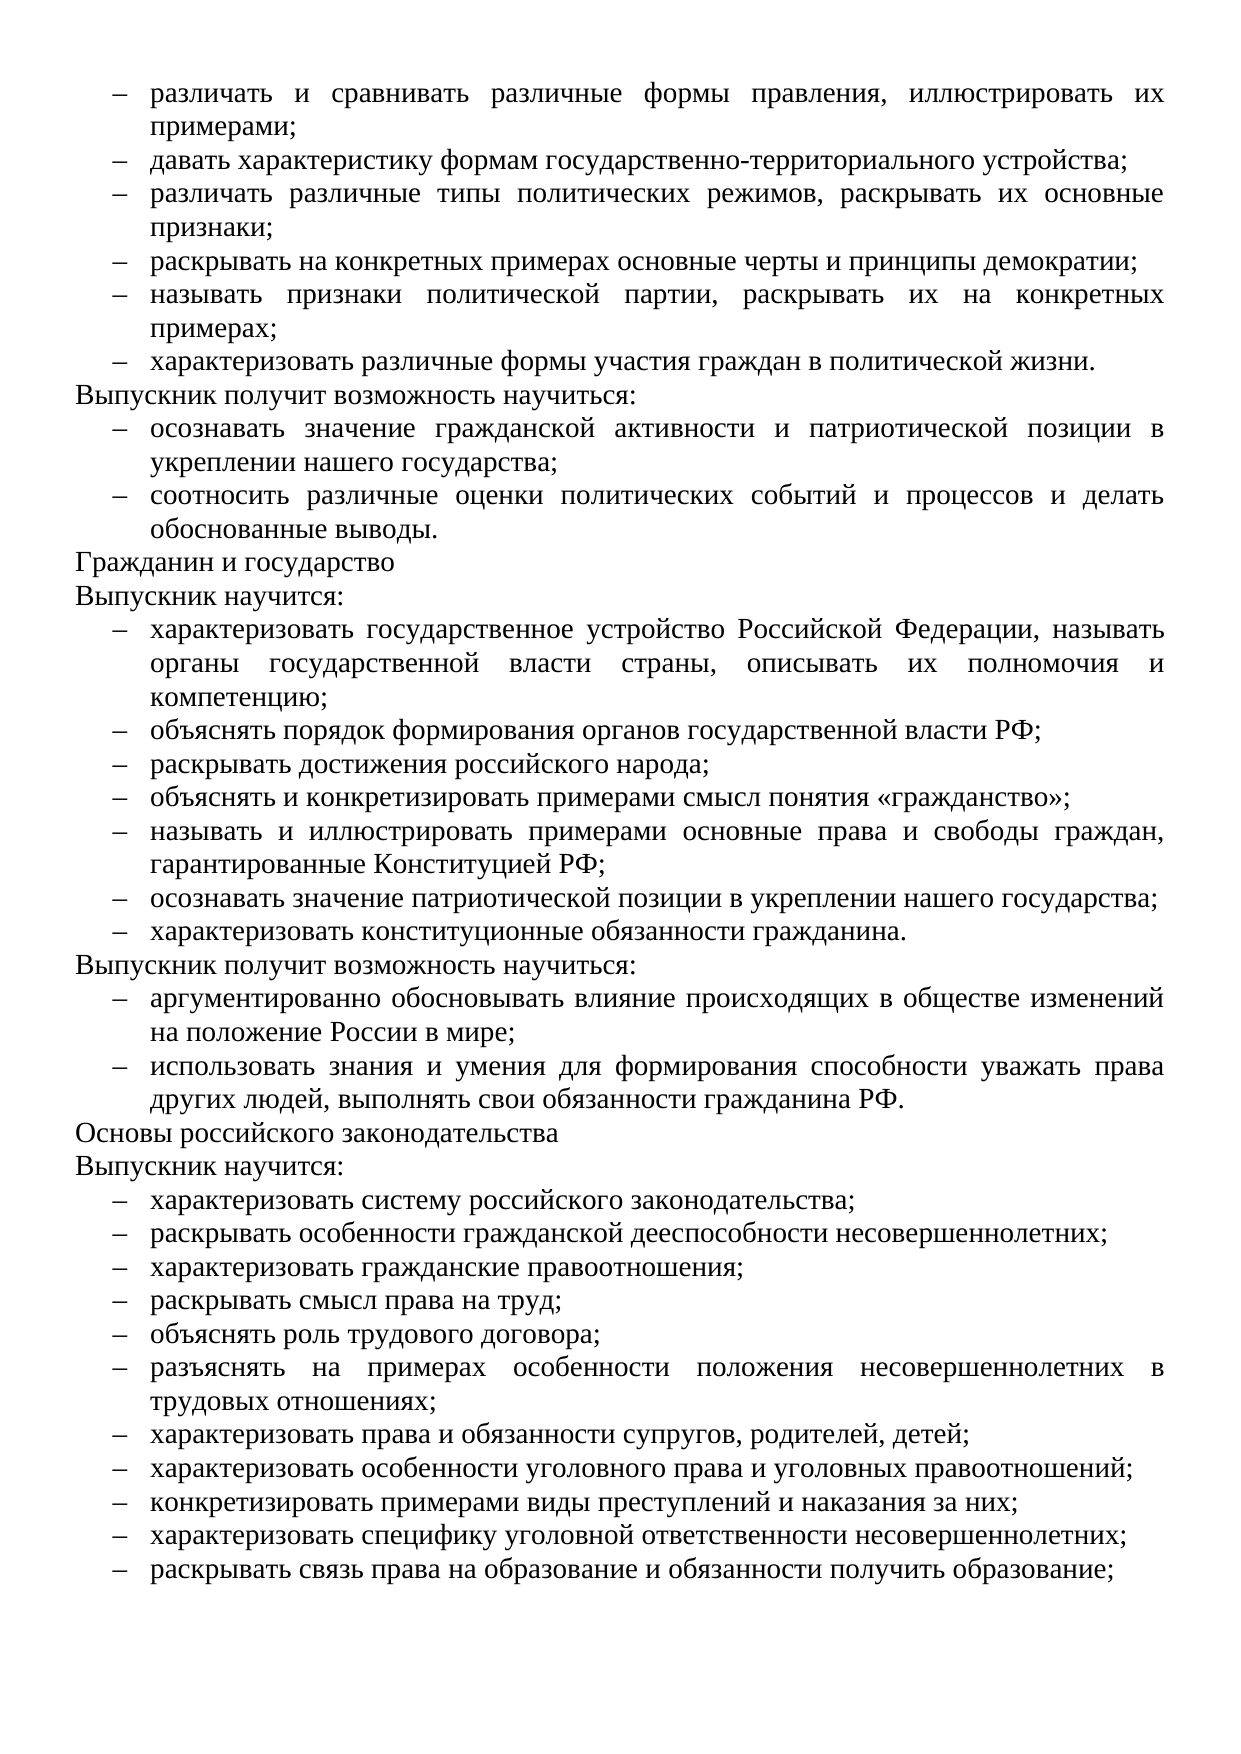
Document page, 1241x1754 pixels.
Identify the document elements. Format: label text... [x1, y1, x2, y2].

text Выпускник научится: [75, 1148, 1165, 1182]
list конкретизировать примерами виды преступлений и наказания за них; [112, 1484, 1165, 1517]
text Основы российского законодательства [75, 1115, 1165, 1148]
list характеризовать гражданские правоотношения; [112, 1249, 1165, 1282]
list раскрывать связь права на образование и обязанности получить образование; [112, 1551, 1165, 1584]
list объяснять порядок формирования органов государственной власти РФ; [112, 712, 1165, 746]
list называть и иллюстрировать примерами основные права и свободы граждан, гарантированные Конституцией РФ; [112, 813, 1165, 880]
list соотносить различные оценки политических событий и процессов и делать обоснованные выводы. [112, 477, 1165, 544]
list раскрывать смысл права на труд; [112, 1282, 1165, 1316]
list различать различные типы политических режимов, раскрывать их основные признаки; [112, 176, 1165, 243]
list объяснять роль трудового договора; [112, 1316, 1165, 1349]
list различать и сравнивать различные формы правления, иллюстрировать их примерами; [112, 75, 1165, 142]
list осознавать значение гражданской активности и патриотической позиции в укреплении нашего государства; [112, 410, 1165, 477]
text Выпускник получит возможность научиться: [75, 947, 1165, 981]
list называть признаки политической партии, раскрывать их на конкретных примерах; [112, 276, 1165, 343]
list раскрывать достижения российского народа; [112, 746, 1165, 779]
list использовать знания и умения для формирования способности уважать права других людей, выполнять свои обязанности гражданина РФ. [112, 1048, 1165, 1115]
list характеризовать особенности уголовного права и уголовных правоотношений; [112, 1450, 1165, 1484]
list раскрывать на конкретных примерах основные черты и принципы демократии; [112, 243, 1165, 276]
text Гражданин и государство [75, 544, 1165, 578]
list давать характеристику формам государственно-территориального устройства; [112, 142, 1165, 176]
list раскрывать особенности гражданской дееспособности несовершеннолетних; [112, 1215, 1165, 1249]
list осознавать значение патриотической позиции в укреплении нашего государства; [112, 880, 1165, 913]
list характеризовать конституционные обязанности гражданина. [112, 913, 1165, 947]
text Выпускник научится: [75, 578, 1165, 612]
list аргументированно обосновывать влияние происходящих в обществе изменений на положение России в мире; [112, 981, 1165, 1048]
list характеризовать права и обязанности супругов, родителей, детей; [112, 1417, 1165, 1450]
list характеризовать различные формы участия граждан в политической жизни. [112, 343, 1165, 377]
text Выпускник получит возможность научиться: [75, 377, 1165, 410]
list объяснять и конкретизировать примерами смысл понятия «гражданство»; [112, 779, 1165, 813]
list характеризовать систему российского законодательства; [112, 1182, 1165, 1215]
list разъяснять на примерах особенности положения несовершеннолетних в трудовых отношениях; [112, 1349, 1165, 1417]
list характеризовать специфику уголовной ответственности несовершеннолетних; [112, 1517, 1165, 1551]
list характеризовать государственное устройство Российской Федерации, называть органы государственной власти страны, описывать их полномочия и компетенцию; [112, 612, 1165, 712]
